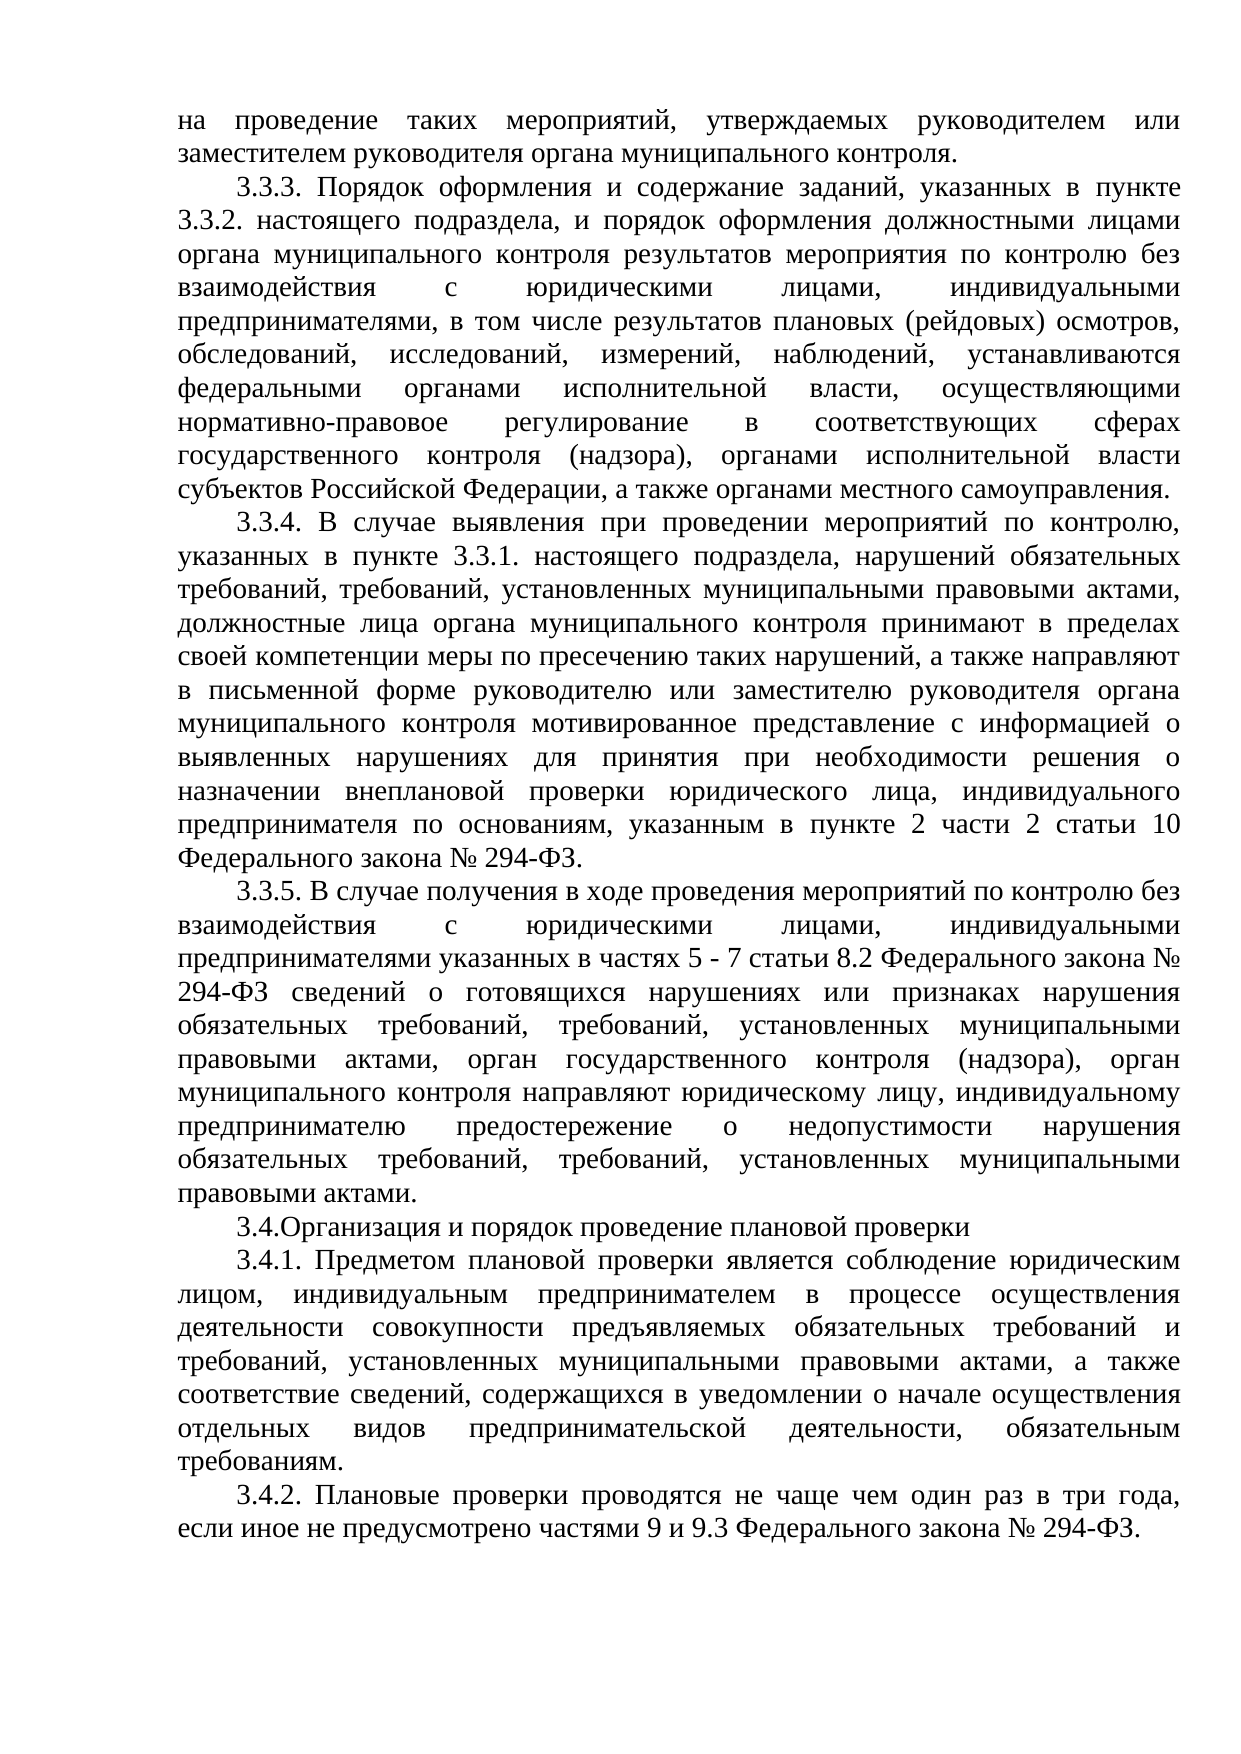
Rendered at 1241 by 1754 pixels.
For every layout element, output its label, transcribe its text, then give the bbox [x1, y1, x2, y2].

text 3.3.5. В случае получения в ходе проведения мероприятий по контролю без взаимодействия с юридическими лицами, индивидуальными предпринимателями указанных в частях 5 - 7 статьи 8.2 Федерального закона № 294-ФЗ сведений о готовящихся нарушениях или признаках нарушения обязательных требований, требований, установленных муниципальными правовыми актами, орган государственного контроля (надзора), орган муниципального контроля направляют юридическому лицу, индивидуальному предпринимателю предостережение о недопустимости нарушения обязательных требований, требований, установленных муниципальными правовыми актами. [177, 873, 1181, 1209]
text 3.4.2. Плановые проверки проводятся не чаще чем один раз в три года, если иное не предусмотрено частями 9 и 9.3 Федерального закона № 294-ФЗ. [177, 1477, 1181, 1544]
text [177, 102, 1181, 169]
text 3.4.Организация и порядок проведение плановой проверки [177, 1209, 1181, 1242]
text 3.4.1. Предметом плановой проверки является соблюдение юридическим лицом, индивидуальным предпринимателем в процессе осуществления деятельности совокупности предъявляемых обязательных требований и требований, установленных муниципальными правовыми актами, а также соответствие сведений, содержащихся в уведомлении о начале осуществления отдельных видов предпринимательской деятельности, обязательным требованиям. [177, 1242, 1181, 1477]
text 3.3.4. В случае выявления при проведении мероприятий по контролю, указанных в пункте 3.3.1. настоящего подраздела, нарушений обязательных требований, требований, установленных муниципальными правовыми актами, должностные лица органа муниципального контроля принимают в пределах своей компетенции меры по пресечению таких нарушений, а также направляют в письменной форме руководителю или заместителю руководителя органа муниципального контроля мотивированное представление с информацией о выявленных нарушениях для принятия при необходимости решения о назначении внеплановой проверки юридического лица, индивидуального предпринимателя по основаниям, указанным в пункте 2 части 2 статьи 10 Федерального закона № 294-ФЗ. [177, 504, 1181, 873]
text 3.3.3. Порядок оформления и содержание заданий, указанных в пункте 3.3.2. настоящего подраздела, и порядок оформления должностными лицами органа муниципального контроля результатов мероприятия по контролю без взаимодействия с юридическими лицами, индивидуальными предпринимателями, в том числе результатов плановых (рейдовых) осмотров, обследований, исследований, измерений, наблюдений, устанавливаются федеральными органами исполнительной власти, осуществляющими нормативно-правовое регулирование в соответствующих сферах государственного контроля (надзора), органами исполнительной власти субъектов Российской Федерации, а также органами местного самоуправления. [177, 169, 1181, 504]
